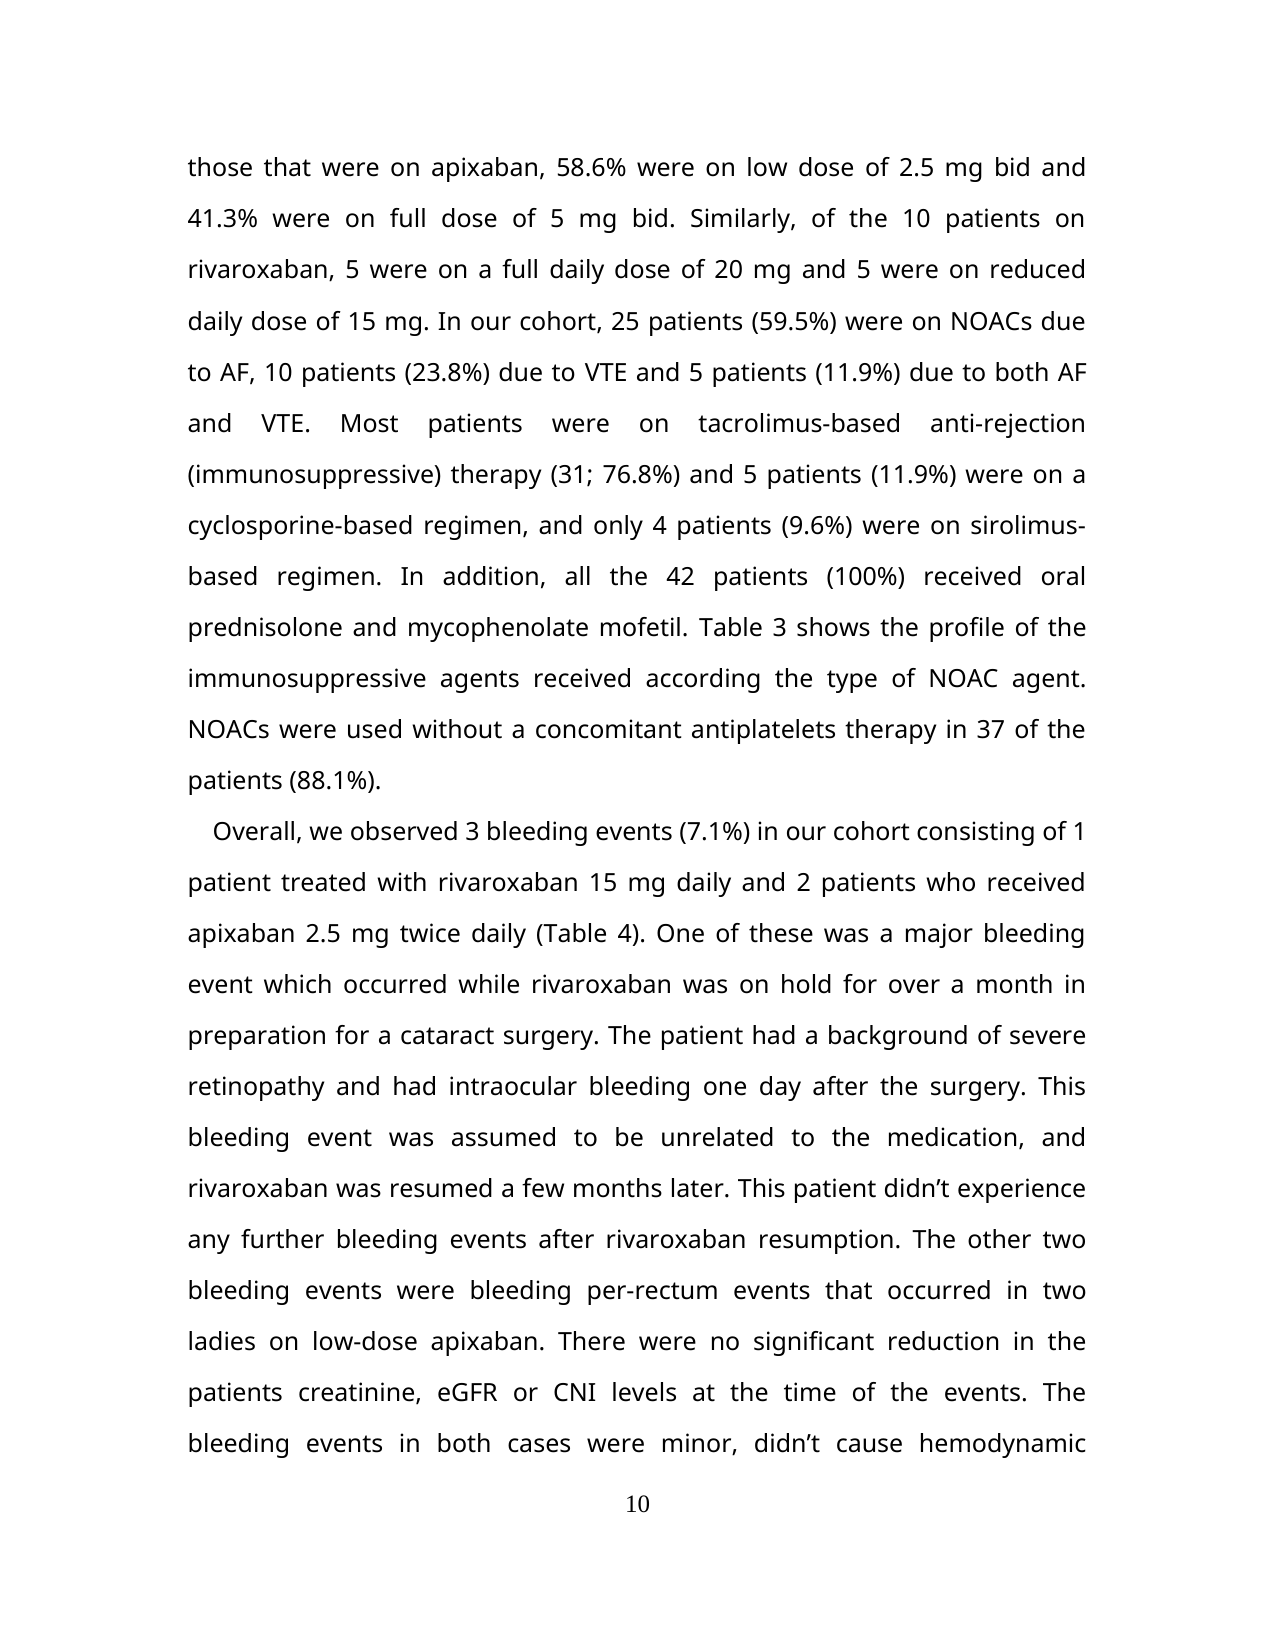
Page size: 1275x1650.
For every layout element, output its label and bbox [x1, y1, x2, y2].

text [187, 150, 1087, 797]
text [187, 813, 1087, 1460]
